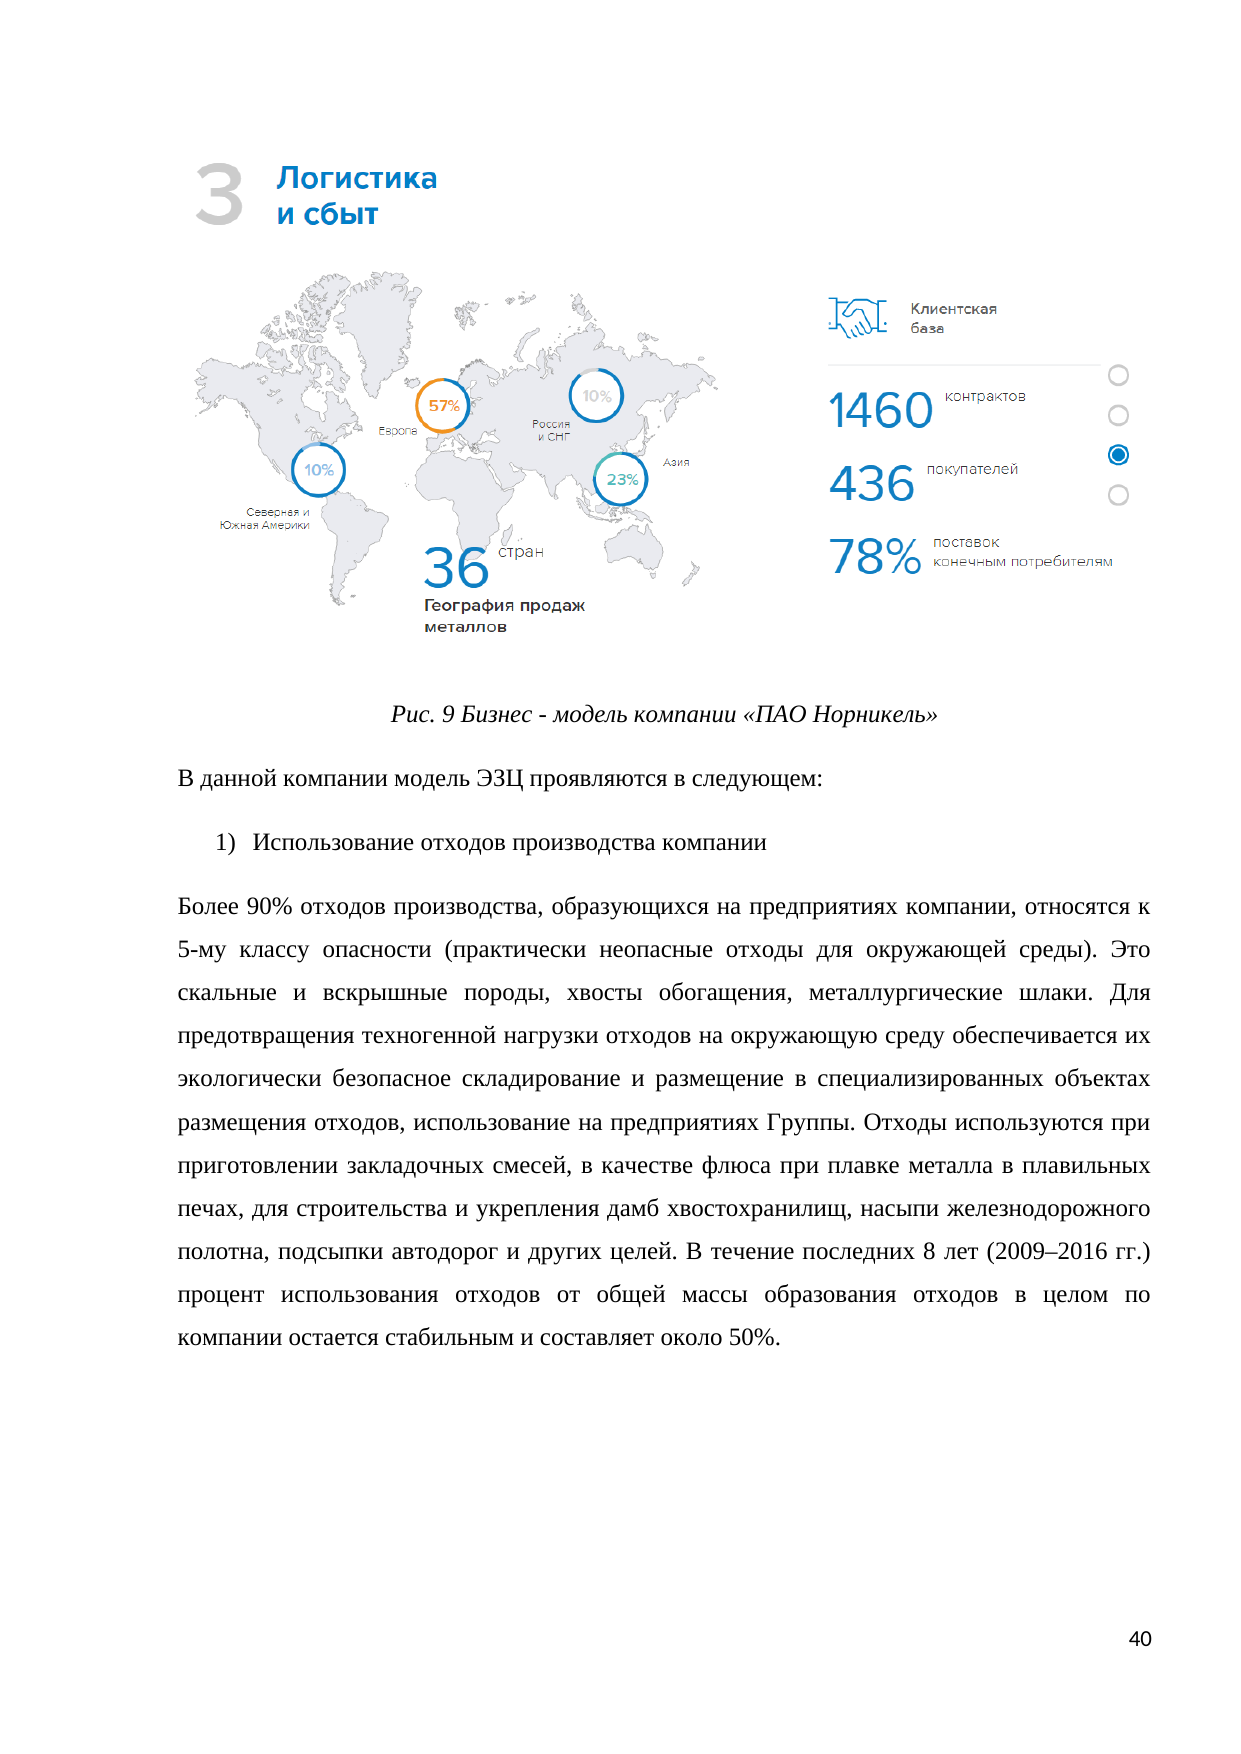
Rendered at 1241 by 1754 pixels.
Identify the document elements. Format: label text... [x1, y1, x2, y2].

picture [177, 118, 1146, 665]
text Более 90% отходов производства, образующихся на предприятиях компании, относятся к 5-му классу опасности (практически неопасные отходы для окружающей среды). Это скальные и вскрышные породы, хвосты обогащения, металлургические шлаки. Для предотвращения техногенной нагрузки отходов на окружающую среду обеспечивается их экологически безопасное складирование и размещение в специализированных объектах размещения отходов, использование на предприятиях Группы. Отходы используются при приготовлении закладочных смесей, в качестве флюса при плавке металла в плавильных печах, для строительства и укрепления дамб хвостохранилищ, насыпи железнодорожного полотна, подсыпки автодорог и других целей. В течение последних 8 лет (2009–2016 гг.) процент использования отходов от общей массы образования отходов в целом по компании остается стабильным и составляет около 50%. [177, 891, 1152, 1351]
text В данной компании модель ЭЗЦ проявляются в следующем: [177, 763, 1152, 792]
list Использование отходов производства компании [215, 827, 1152, 856]
text Рис. 9 Бизнес - модель компании «ПАО Норникель» [177, 699, 1152, 728]
